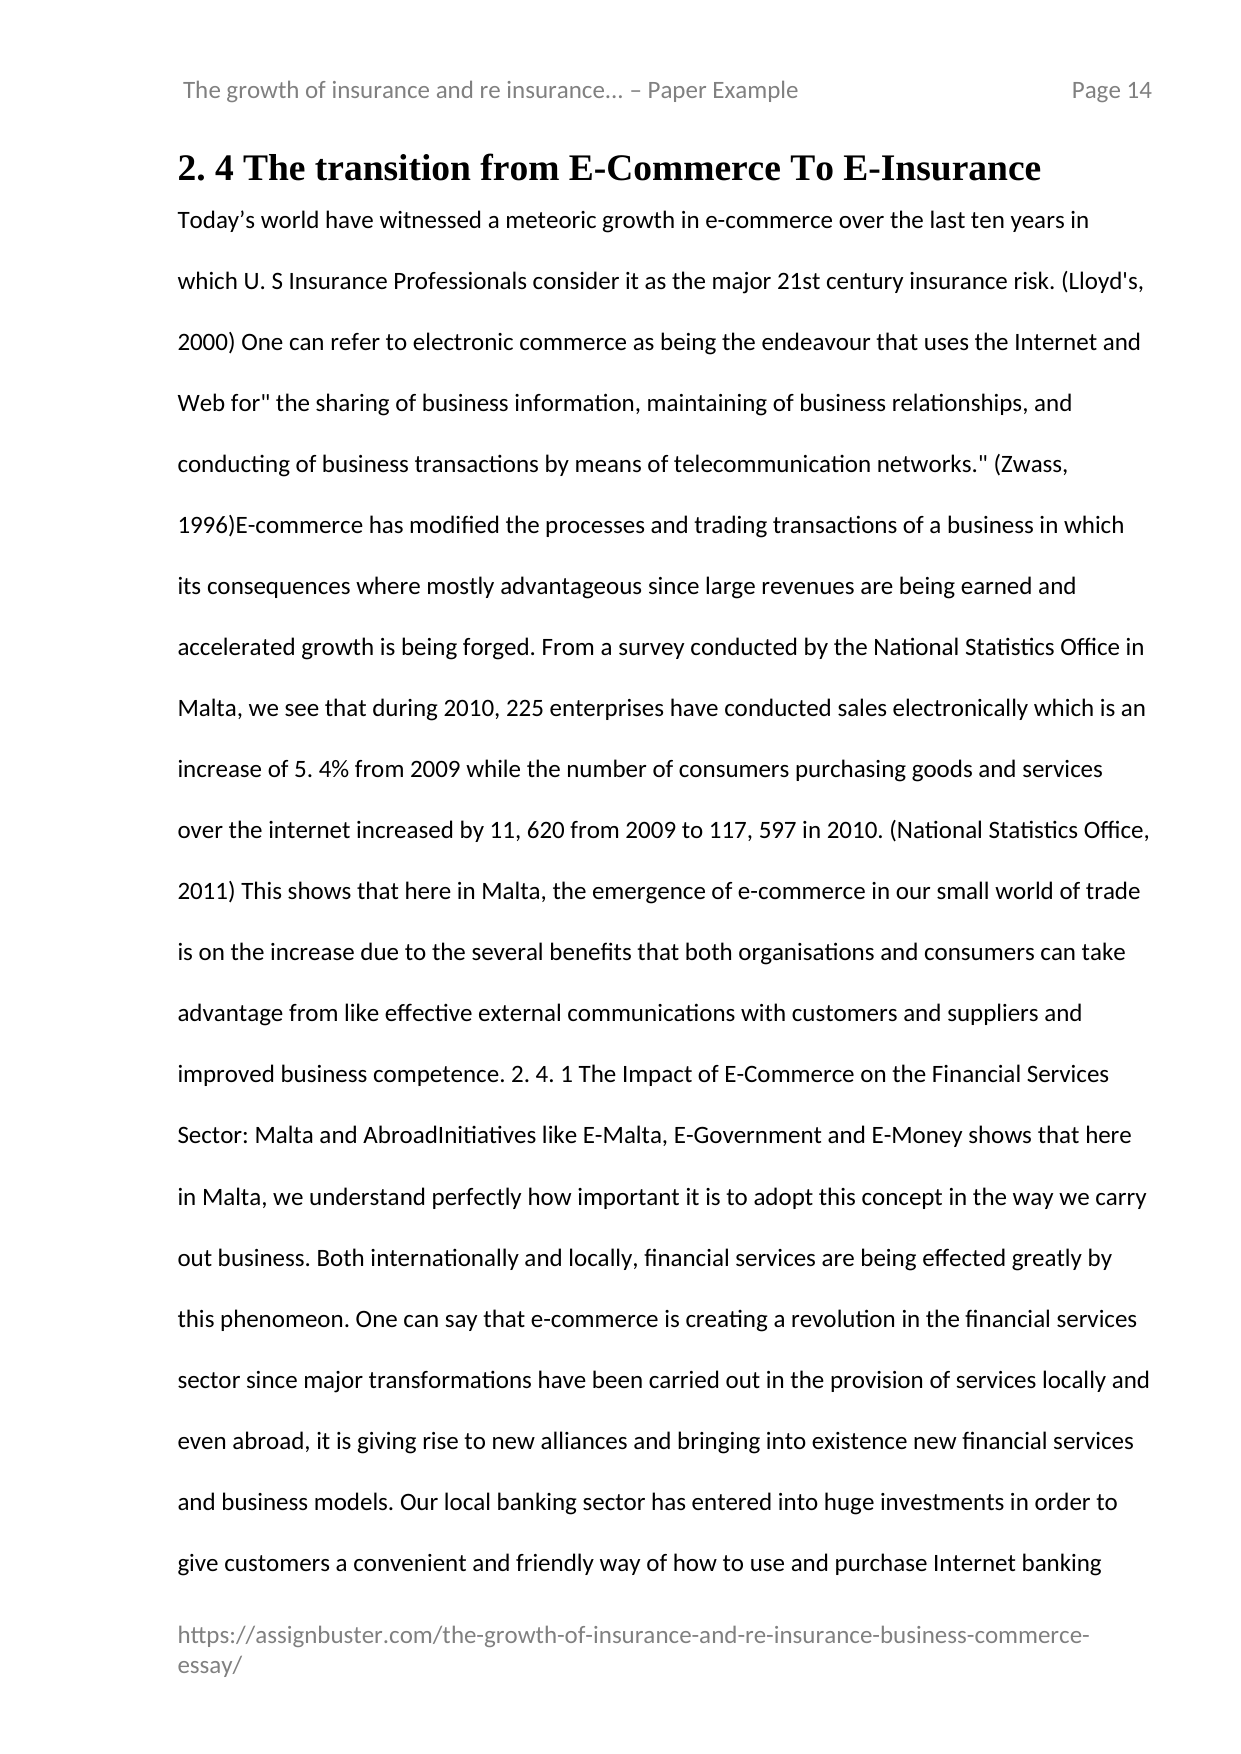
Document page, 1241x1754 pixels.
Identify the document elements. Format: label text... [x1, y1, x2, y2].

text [177, 204, 1152, 1577]
subtitle 2. 4 The transition from E-Commerce To E-Insurance [177, 145, 1152, 188]
